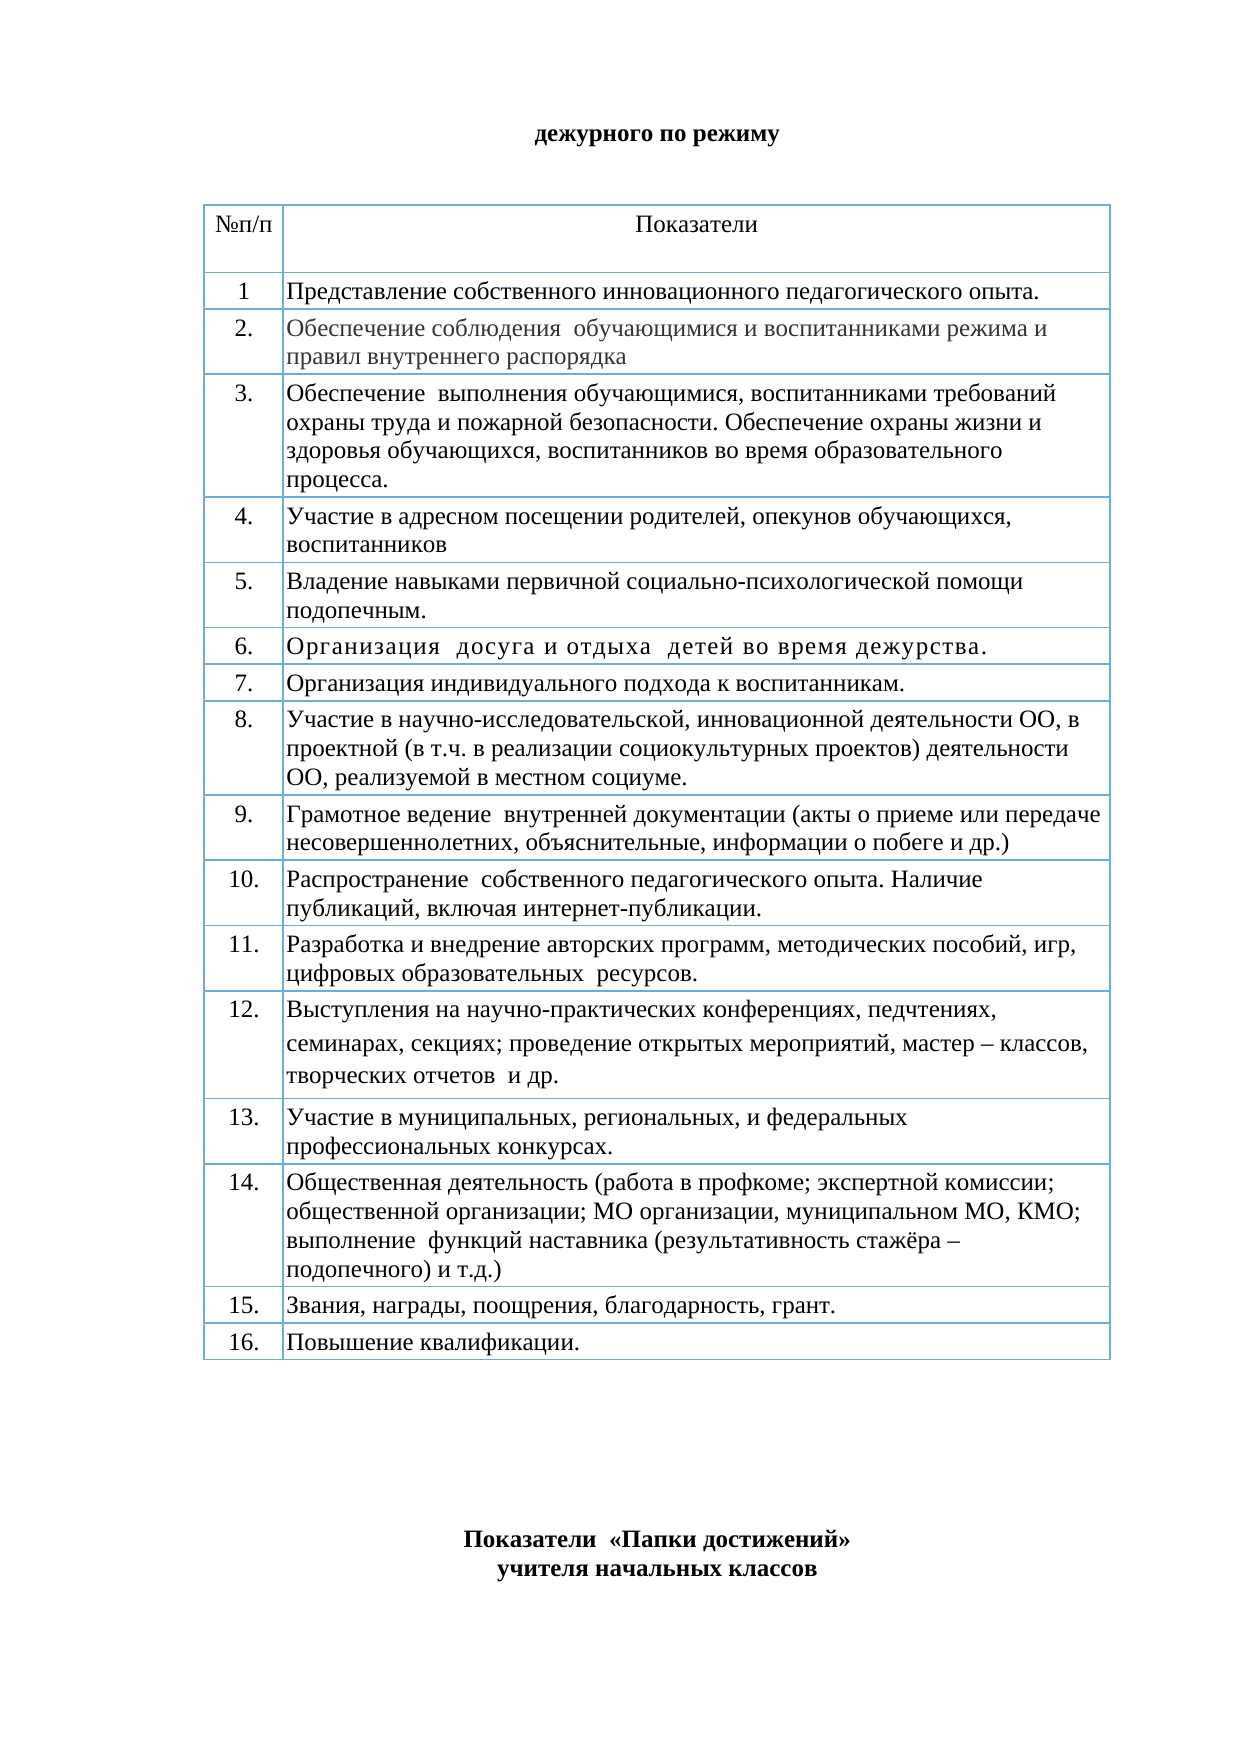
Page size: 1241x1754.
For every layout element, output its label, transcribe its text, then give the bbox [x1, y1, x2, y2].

table_cell Распространение собственного педагогического опыта. Наличие публикаций, включая интернет-публикации. [284, 861, 1109, 924]
table_cell Грамотное ведение внутренней документации (акты о приеме или передаче несовершеннолетних, объяснительные, информации о побеге и др.) [284, 796, 1109, 859]
table_cell 9. [205, 796, 282, 859]
table_cell 1 [205, 273, 282, 308]
table_cell 13. [205, 1099, 282, 1163]
table_cell Организация досуга и отдыха детей во время дежурства. [284, 628, 1109, 663]
table_cell 3. [205, 375, 282, 496]
title учителя начальных классов [162, 1553, 1152, 1581]
table_cell Участие в адресном посещении родителей, опекунов обучающихся, воспитанников [284, 498, 1109, 561]
table_cell 16. [205, 1324, 282, 1359]
table_cell 15. [205, 1287, 282, 1322]
table_cell Обеспечение выполнения обучающимися, воспитанниками требований охраны труда и пожарной безопасности. Обеспечение охраны жизни и здоровья обучающихся, воспитанников во время образовательного процесса. [284, 375, 1109, 496]
table_cell 6. [205, 628, 282, 663]
table_header №п/п [205, 206, 282, 271]
table_cell Звания, награды, поощрения, благодарность, грант. [284, 1287, 1109, 1322]
text дежурного по режиму [162, 118, 1152, 147]
table_cell Выступления на научно-практических конференциях, педчтениях, семинарах, секциях; проведение открытых мероприятий, мастер – классов, творческих отчетов и др. [284, 992, 1109, 1097]
table_cell Участие в муниципальных, региональных, и федеральных профессиональных конкурсах. [284, 1099, 1109, 1163]
table_cell Обеспечение соблюдения обучающимися и воспитанниками режима и правил внутреннего распорядка [284, 310, 1109, 373]
table_cell 8. [205, 702, 282, 794]
table_cell 14. [205, 1165, 282, 1286]
table_cell Повышение квалификации. [284, 1324, 1109, 1359]
table_cell Разработка и внедрение авторских программ, методических пособий, игр, цифровых образовательных ресурсов. [284, 926, 1109, 990]
table_cell Владение навыками первичной социально-психологической помощи подопечным. [284, 563, 1109, 627]
table_cell Общественная деятельность (работа в профкоме; экспертной комиссии; общественной организации; МО организации, муниципальном МО, КМО; выполнение функций наставника (результативность стажёра – подопечного) и т.д.) [284, 1165, 1109, 1286]
table_cell Участие в научно-исследовательской, инновационной деятельности ОО, в проектной (в т.ч. в реализации социокультурных проектов) деятельности ОО, реализуемой в местном социуме. [284, 702, 1109, 794]
text Показатели «Папки достижений» [162, 1524, 1152, 1553]
table_cell Организация индивидуального подхода к воспитанникам. [284, 665, 1109, 700]
table_header Показатели [284, 206, 1109, 271]
table_cell 10. [205, 861, 282, 924]
table_cell 7. [205, 665, 282, 700]
table_cell Представление собственного инновационного педагогического опыта. [284, 273, 1109, 308]
table_cell 2. [205, 310, 282, 373]
table_cell 4. [205, 498, 282, 561]
table_cell 11. [205, 926, 282, 990]
table_cell 5. [205, 563, 282, 627]
table_cell 12. [205, 992, 282, 1097]
